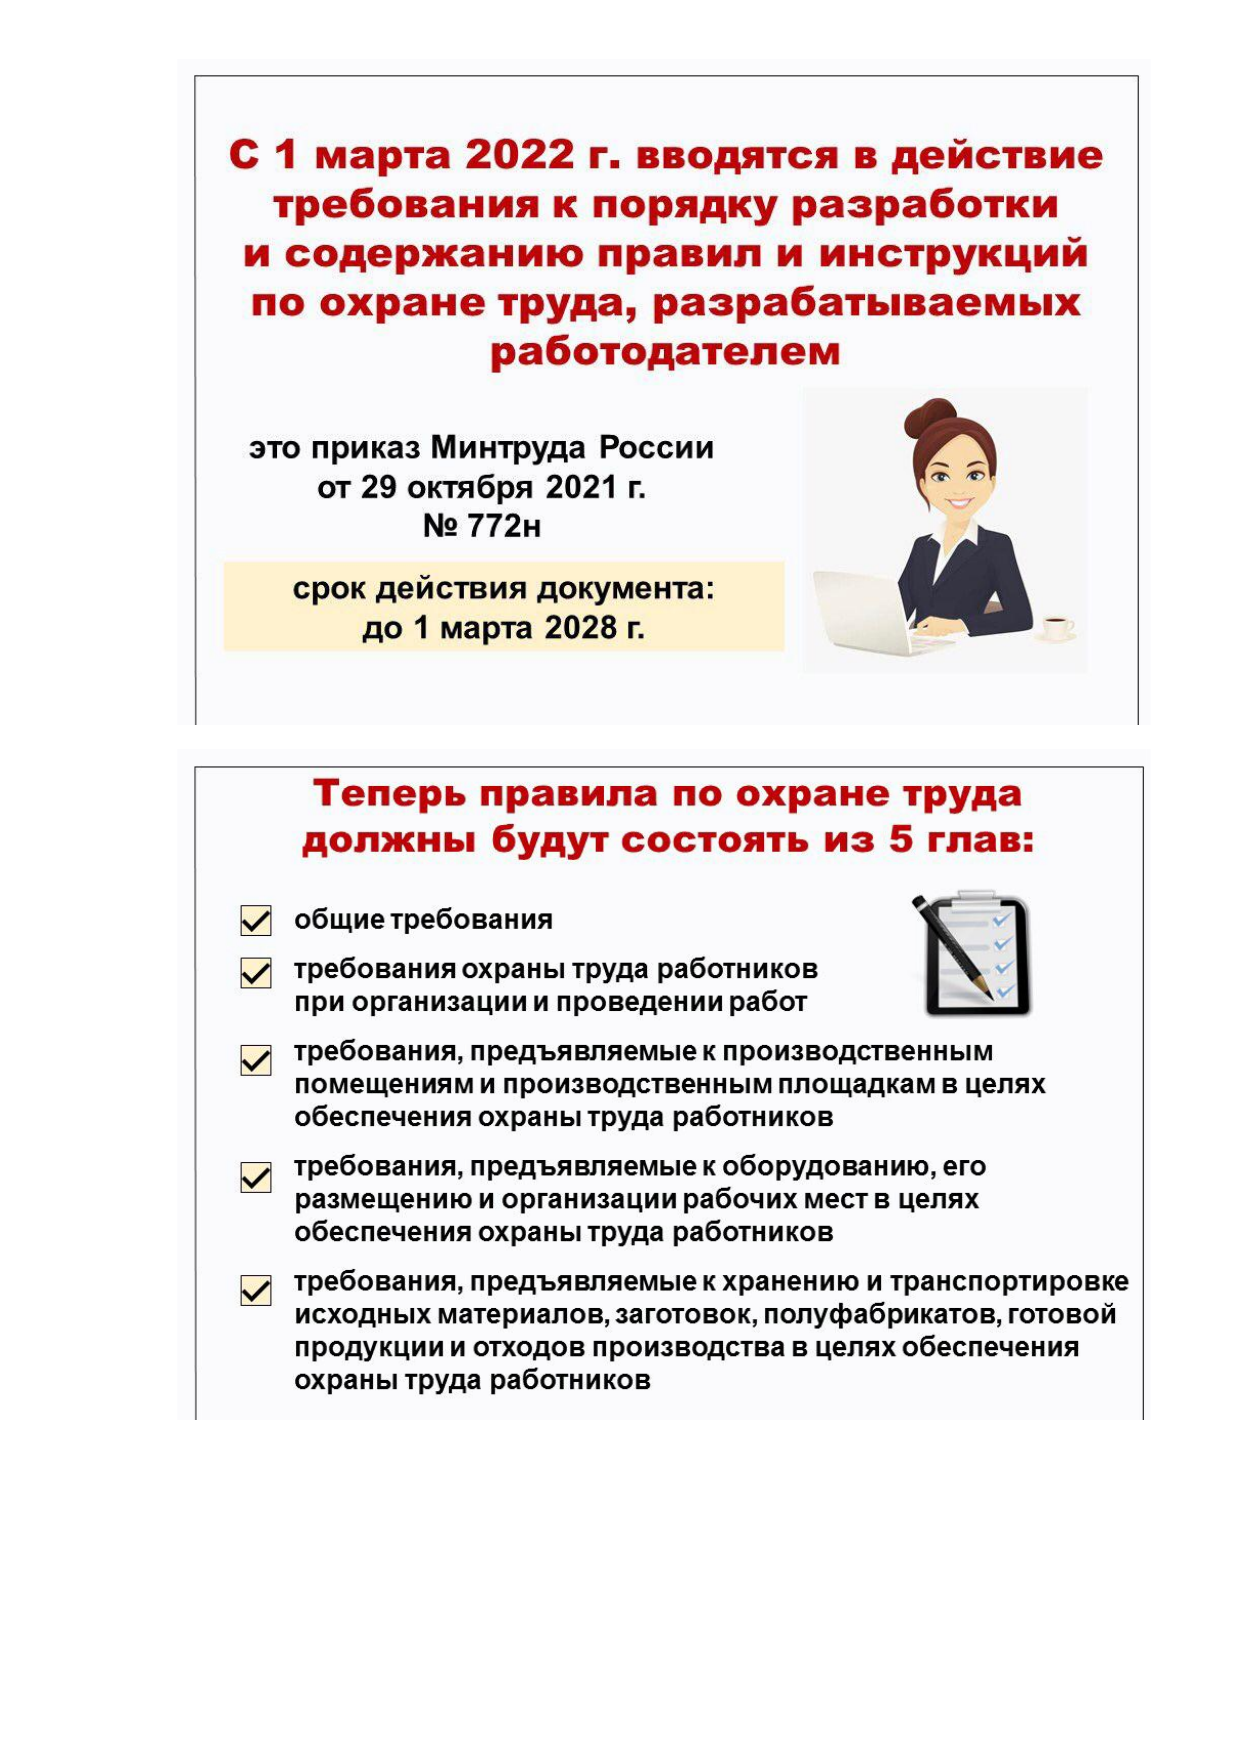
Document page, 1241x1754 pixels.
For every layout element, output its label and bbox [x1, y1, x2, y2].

picture [177, 59, 1151, 725]
picture [177, 749, 1151, 1420]
